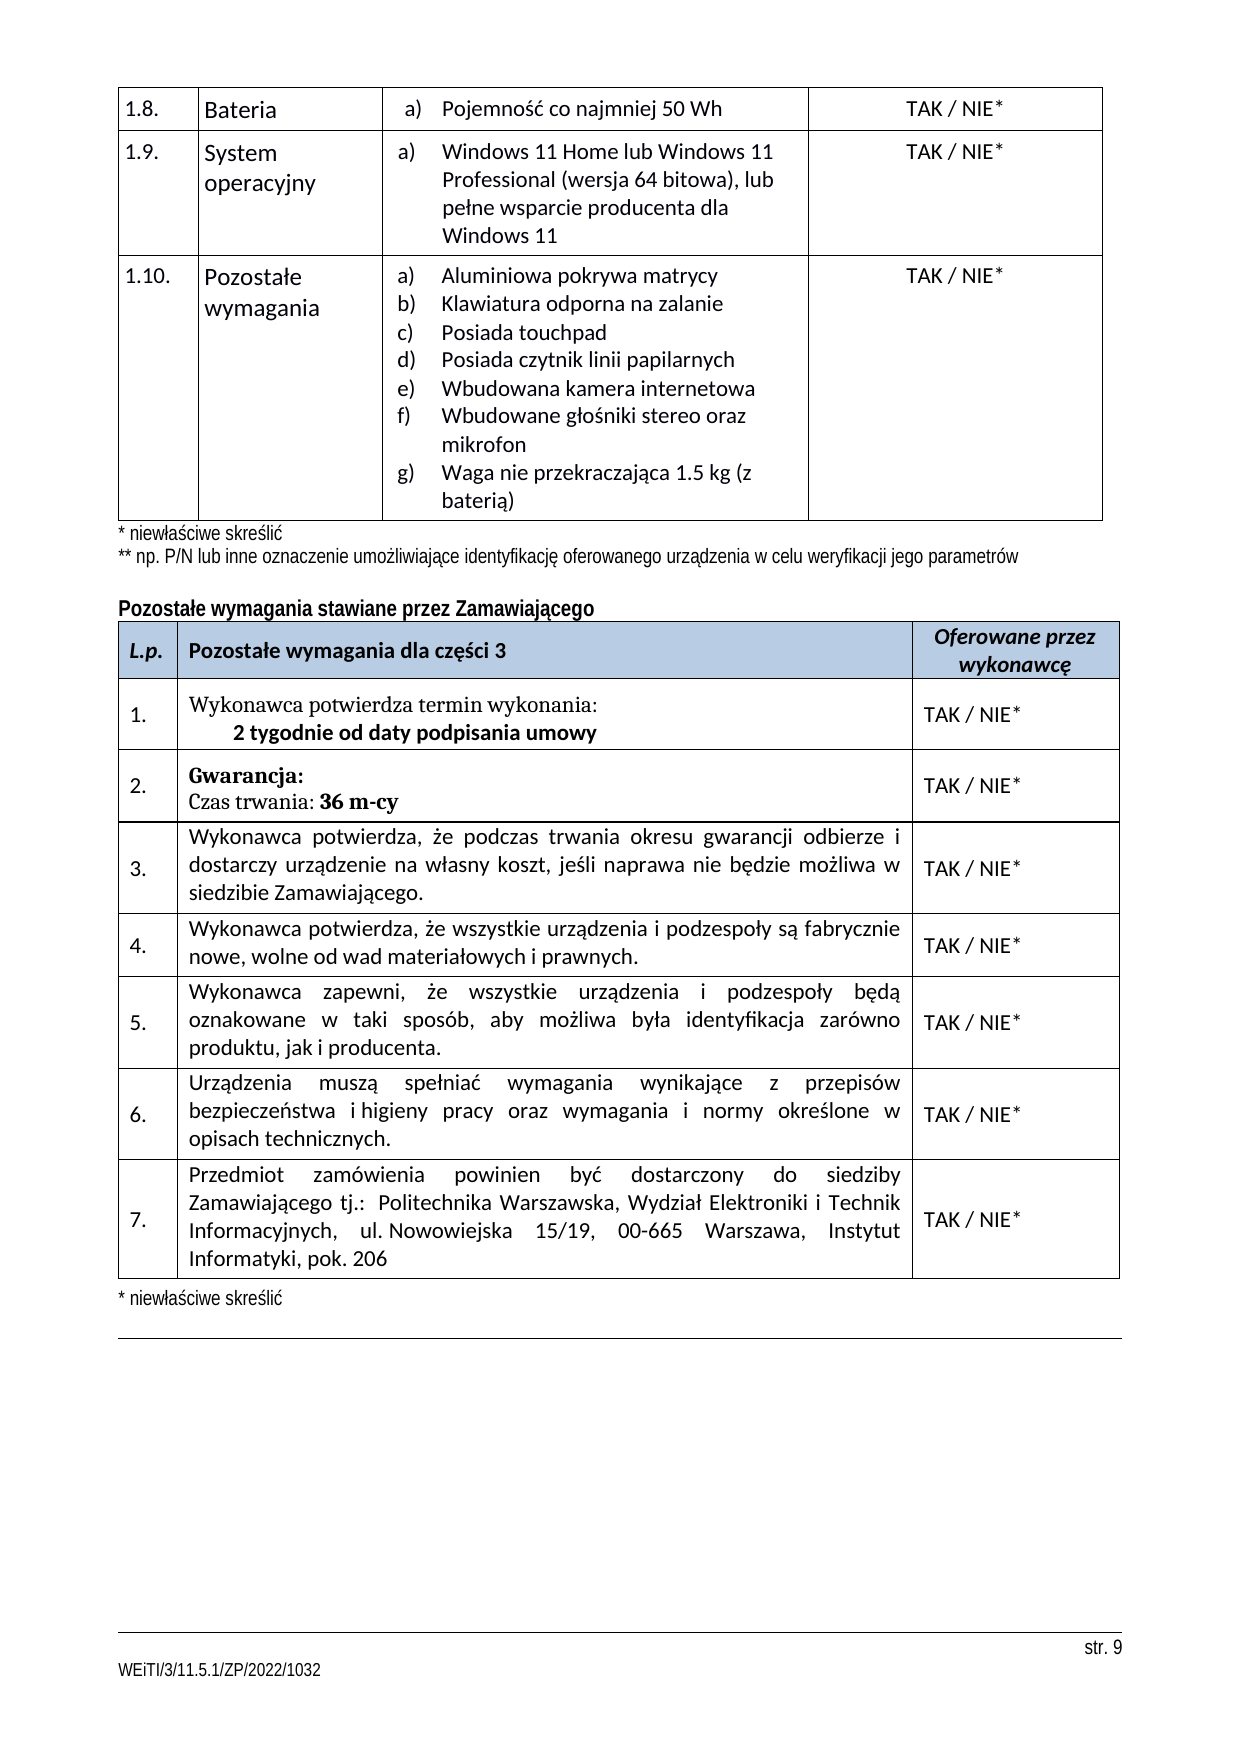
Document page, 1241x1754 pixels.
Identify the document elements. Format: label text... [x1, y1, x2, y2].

table_header TAK / NIE* [809, 88, 1102, 130]
table_cell TAK / NIE* [809, 256, 1102, 519]
table_cell Pozostałe wymagania [199, 256, 382, 519]
text * niewłaściwe skreślić [118, 521, 1122, 544]
text * niewłaściwe skreślić [118, 1286, 1122, 1309]
table_cell 7. [119, 1160, 177, 1278]
table_header Oferowane przez wykonawcę [913, 622, 1119, 678]
table_header L.p. [119, 622, 177, 678]
table_cell Gwarancja: Czas trwania: 36 m-cy [178, 750, 912, 821]
table_cell Wykonawca zapewni, że wszystkie urządzenia i podzespoły będą oznakowane w taki sposób, aby możliwa była identyfikacja zarówno produktu, jak i producenta. [178, 977, 912, 1067]
table_header Bateria [199, 88, 382, 130]
table_header 1.8. [119, 88, 198, 130]
table_cell TAK / NIE* [809, 131, 1102, 255]
table_cell 4. [119, 914, 177, 976]
table_cell 1. [119, 679, 177, 749]
table_cell Wykonawca potwierdza, że wszystkie urządzenia i podzespoły są fabrycznie nowe, wolne od wad materiałowych i prawnych. [178, 914, 912, 976]
table_cell TAK / NIE* [913, 1160, 1119, 1278]
table_cell 1.10. [119, 256, 198, 519]
table_cell 3. [119, 823, 177, 913]
table_cell Przedmiot zamówienia powinien być dostarczony do siedziby Zamawiającego tj.: Politechnika Warszawska, Wydział Elektroniki i Technik Informacyjnych, ul. Nowowiejska 15/19, 00-665 Warszawa, Instytut Informatyki, pok. 206 [178, 1160, 912, 1278]
table_cell TAK / NIE* [913, 914, 1119, 976]
table_cell 6. [119, 1069, 177, 1159]
table_cell System operacyjny [199, 131, 382, 255]
table_cell Aluminiowa pokrywa matrycy Klawiatura odporna na zalanie Posiada touchpad Posiada czytnik linii papilarnych Wbudowana kamera internetowa Wbudowane głośniki stereo oraz mikrofon Waga nie przekraczająca 1.5 kg (z baterią) [383, 256, 808, 519]
table_cell Wykonawca potwierdza termin wykonania: 2 tygodnie od daty podpisania umowy [178, 679, 912, 749]
table_header Pozostałe wymagania dla części 3 [178, 622, 912, 678]
table_cell TAK / NIE* [913, 750, 1119, 821]
table_cell Windows 11 Home lub Windows 11 Professional (wersja 64 bitowa), lub pełne wsparcie producenta dla Windows 11 [383, 131, 808, 255]
table_cell Wykonawca potwierdza, że podczas trwania okresu gwarancji odbierze i dostarczy urządzenie na własny koszt, jeśli naprawa nie będzie możliwa w siedzibie Zamawiającego. [178, 823, 912, 913]
table_header Pojemność co najmniej 50 Wh [383, 88, 808, 130]
text ** np. P/N lub inne oznaczenie umożliwiające identyfikację oferowanego urządzenia w celu weryfikacji jego parametrów [118, 544, 1122, 568]
table_cell TAK / NIE* [913, 679, 1119, 749]
table_cell 2. [119, 750, 177, 821]
table_cell TAK / NIE* [913, 823, 1119, 913]
text Pozostałe wymagania stawiane przez Zamawiającego [118, 595, 1122, 621]
table_cell 5. [119, 977, 177, 1067]
table_cell TAK / NIE* [913, 977, 1119, 1067]
table_cell Urządzenia muszą spełniać wymagania wynikające z przepisów bezpieczeństwa i higieny pracy oraz wymagania i normy określone w opisach technicznych. [178, 1069, 912, 1159]
table_cell 1.9. [119, 131, 198, 255]
table_cell TAK / NIE* [913, 1069, 1119, 1159]
